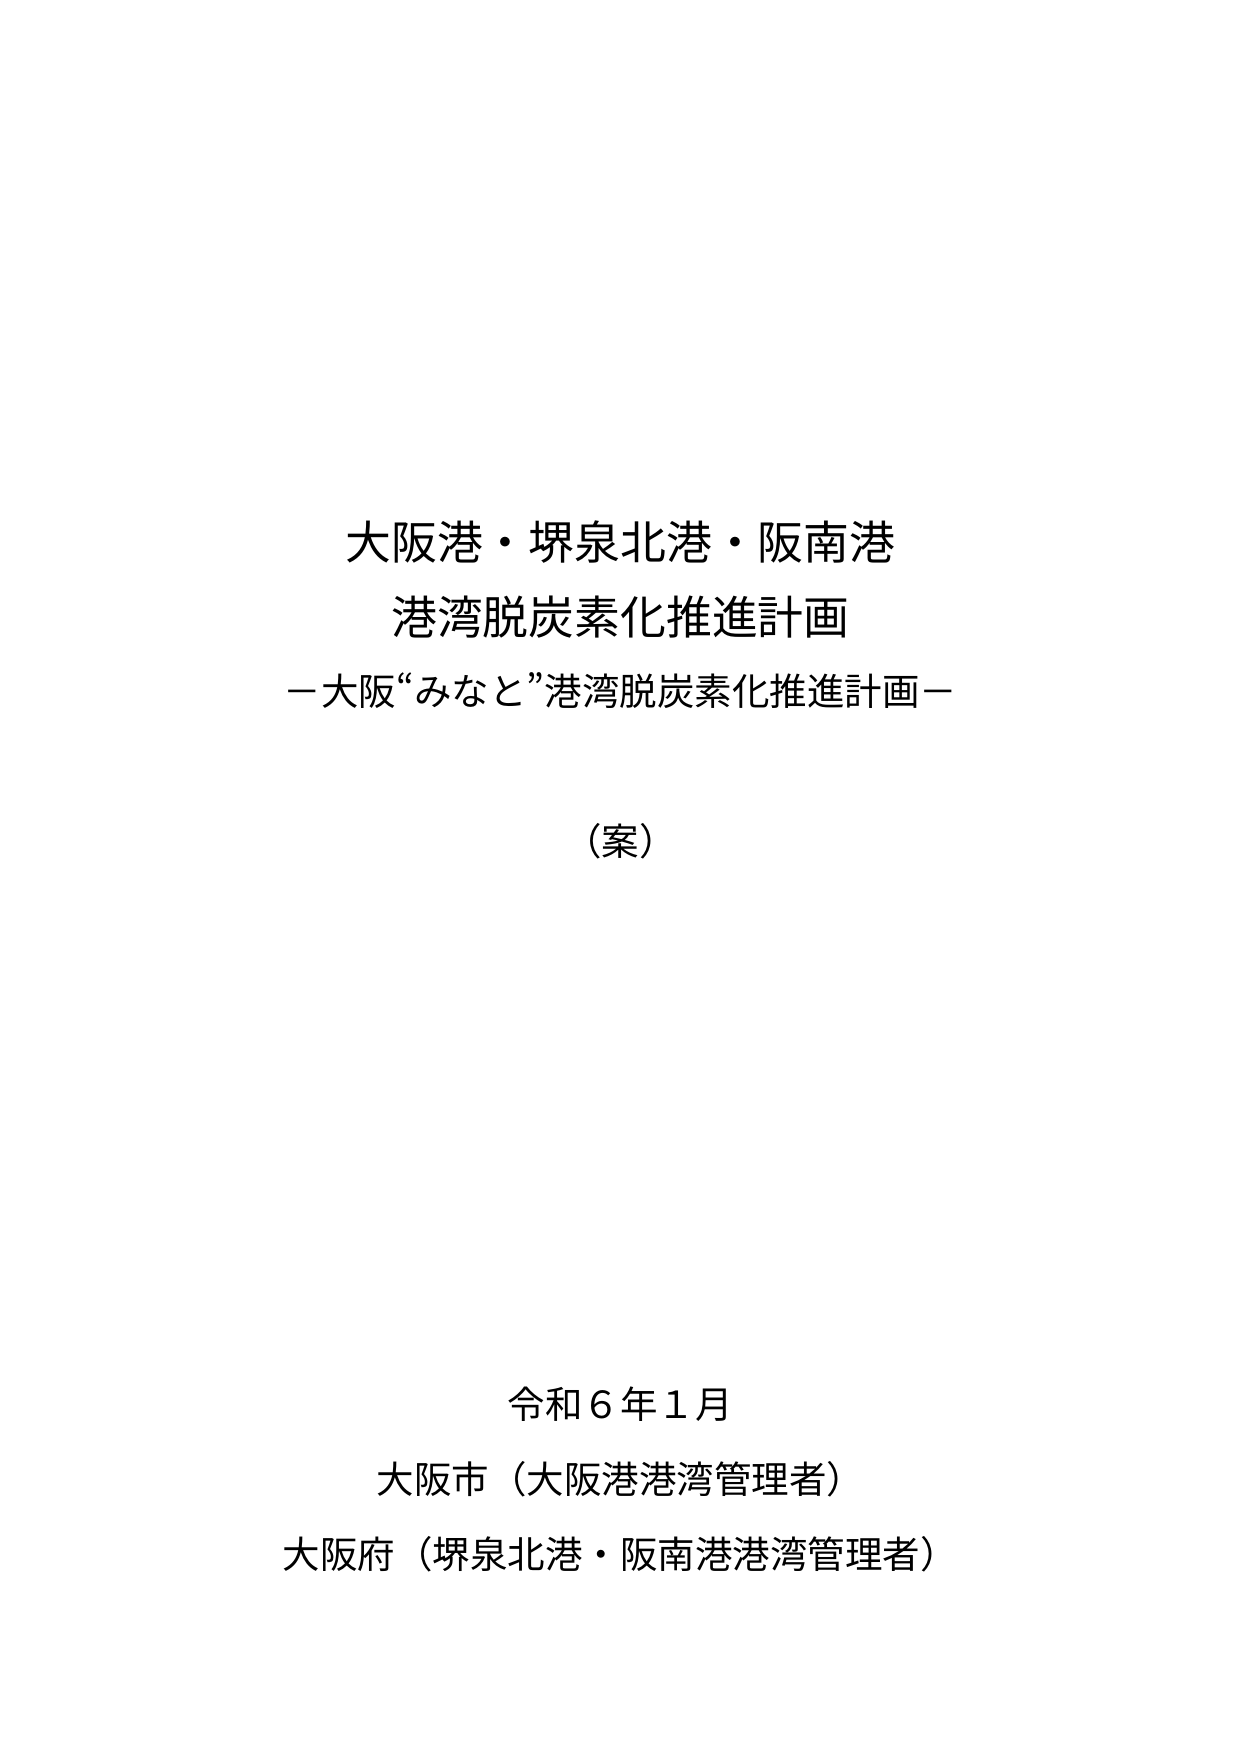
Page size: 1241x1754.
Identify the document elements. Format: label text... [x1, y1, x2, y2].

text 港湾脱炭素化推進計画 [148, 577, 1093, 652]
text －大阪“みなと”港湾脱炭素化推進計画－ [148, 652, 1093, 727]
text 大阪府（堺泉北港・阪南港港湾管理者） [148, 1514, 1093, 1589]
text 大阪市（大阪港港湾管理者） [148, 1439, 1093, 1514]
text （案） [148, 802, 1093, 877]
text 令和６年１月 [148, 1364, 1093, 1439]
text 大阪港・堺泉北港・阪南港 [148, 502, 1093, 577]
